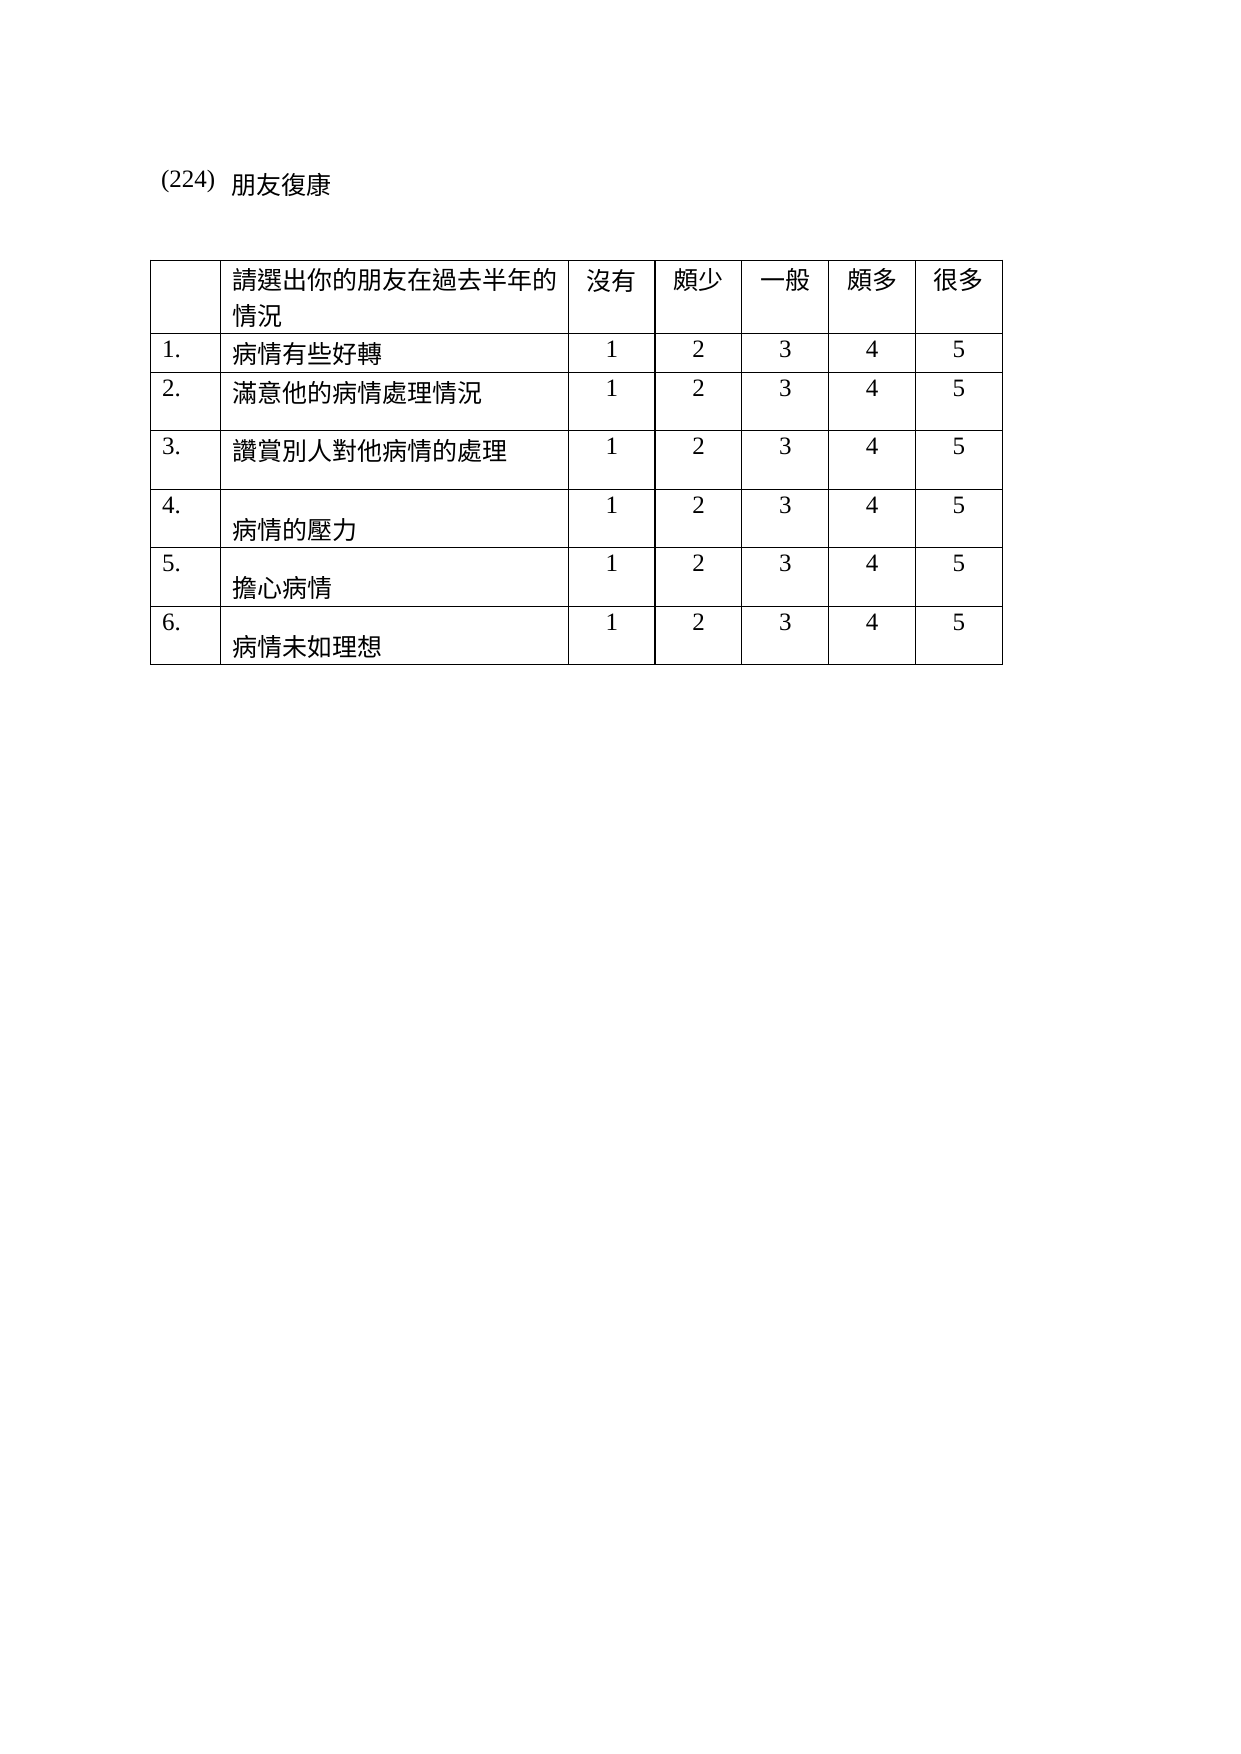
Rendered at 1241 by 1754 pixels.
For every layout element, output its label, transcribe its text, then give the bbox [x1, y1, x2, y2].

table_cell 5 [916, 548, 1002, 606]
table_header 很多 [916, 261, 1002, 333]
table_header 頗多 [829, 261, 915, 333]
table_cell 3 [742, 431, 828, 489]
table_cell 2 [656, 607, 741, 664]
table_cell 2 [656, 334, 741, 372]
table_cell [151, 431, 220, 489]
table_cell 4 [829, 334, 915, 372]
table_cell 5 [916, 373, 1002, 430]
table_cell 3 [742, 490, 828, 547]
table_cell 4 [829, 373, 915, 430]
table_cell 1 [569, 431, 654, 489]
table_cell 4 [829, 431, 915, 489]
table_cell 擔心病情 [221, 548, 568, 606]
table_cell 病情的壓力 [221, 490, 568, 547]
table_cell 1 [569, 373, 654, 430]
table_cell 5 [916, 490, 1002, 547]
table_cell 4 [829, 548, 915, 606]
table_cell 1 [569, 607, 654, 664]
table_cell 3 [742, 548, 828, 606]
table_cell 滿意他的病情處理情況 [221, 373, 568, 430]
table_cell [151, 373, 220, 430]
table_cell 2 [656, 373, 741, 430]
table_cell 2 [656, 431, 741, 489]
table_cell [151, 607, 220, 664]
table_cell 1 [569, 334, 654, 372]
table_header 請選出你的朋友在過去半年的情況 [221, 261, 568, 333]
table_header 沒有 [569, 261, 654, 333]
table_header [151, 261, 220, 333]
table_cell 5 [916, 334, 1002, 372]
table_cell 1 [569, 490, 654, 547]
table_cell 讚賞別人對他病情的處理 [221, 431, 568, 489]
table_cell 病情有些好轉 [221, 334, 568, 372]
table_cell [151, 490, 220, 547]
table_cell 2 [656, 490, 741, 547]
table_cell 5 [916, 607, 1002, 664]
table_header 一般 [742, 261, 828, 333]
table_cell 4 [829, 607, 915, 664]
table_cell 1 [569, 548, 654, 606]
table_cell 病情未如理想 [221, 607, 568, 664]
table_cell 2 [656, 548, 741, 606]
table_header [150, 165, 220, 222]
table_header 頗少 [656, 261, 741, 333]
table_cell [151, 548, 220, 606]
table_cell 3 [742, 607, 828, 664]
table_cell [151, 334, 220, 372]
table_cell 5 [916, 431, 1002, 489]
table_header 朋友復康 [220, 165, 648, 222]
table_cell 3 [742, 373, 828, 430]
table_cell 3 [742, 334, 828, 372]
table_cell 4 [829, 490, 915, 547]
